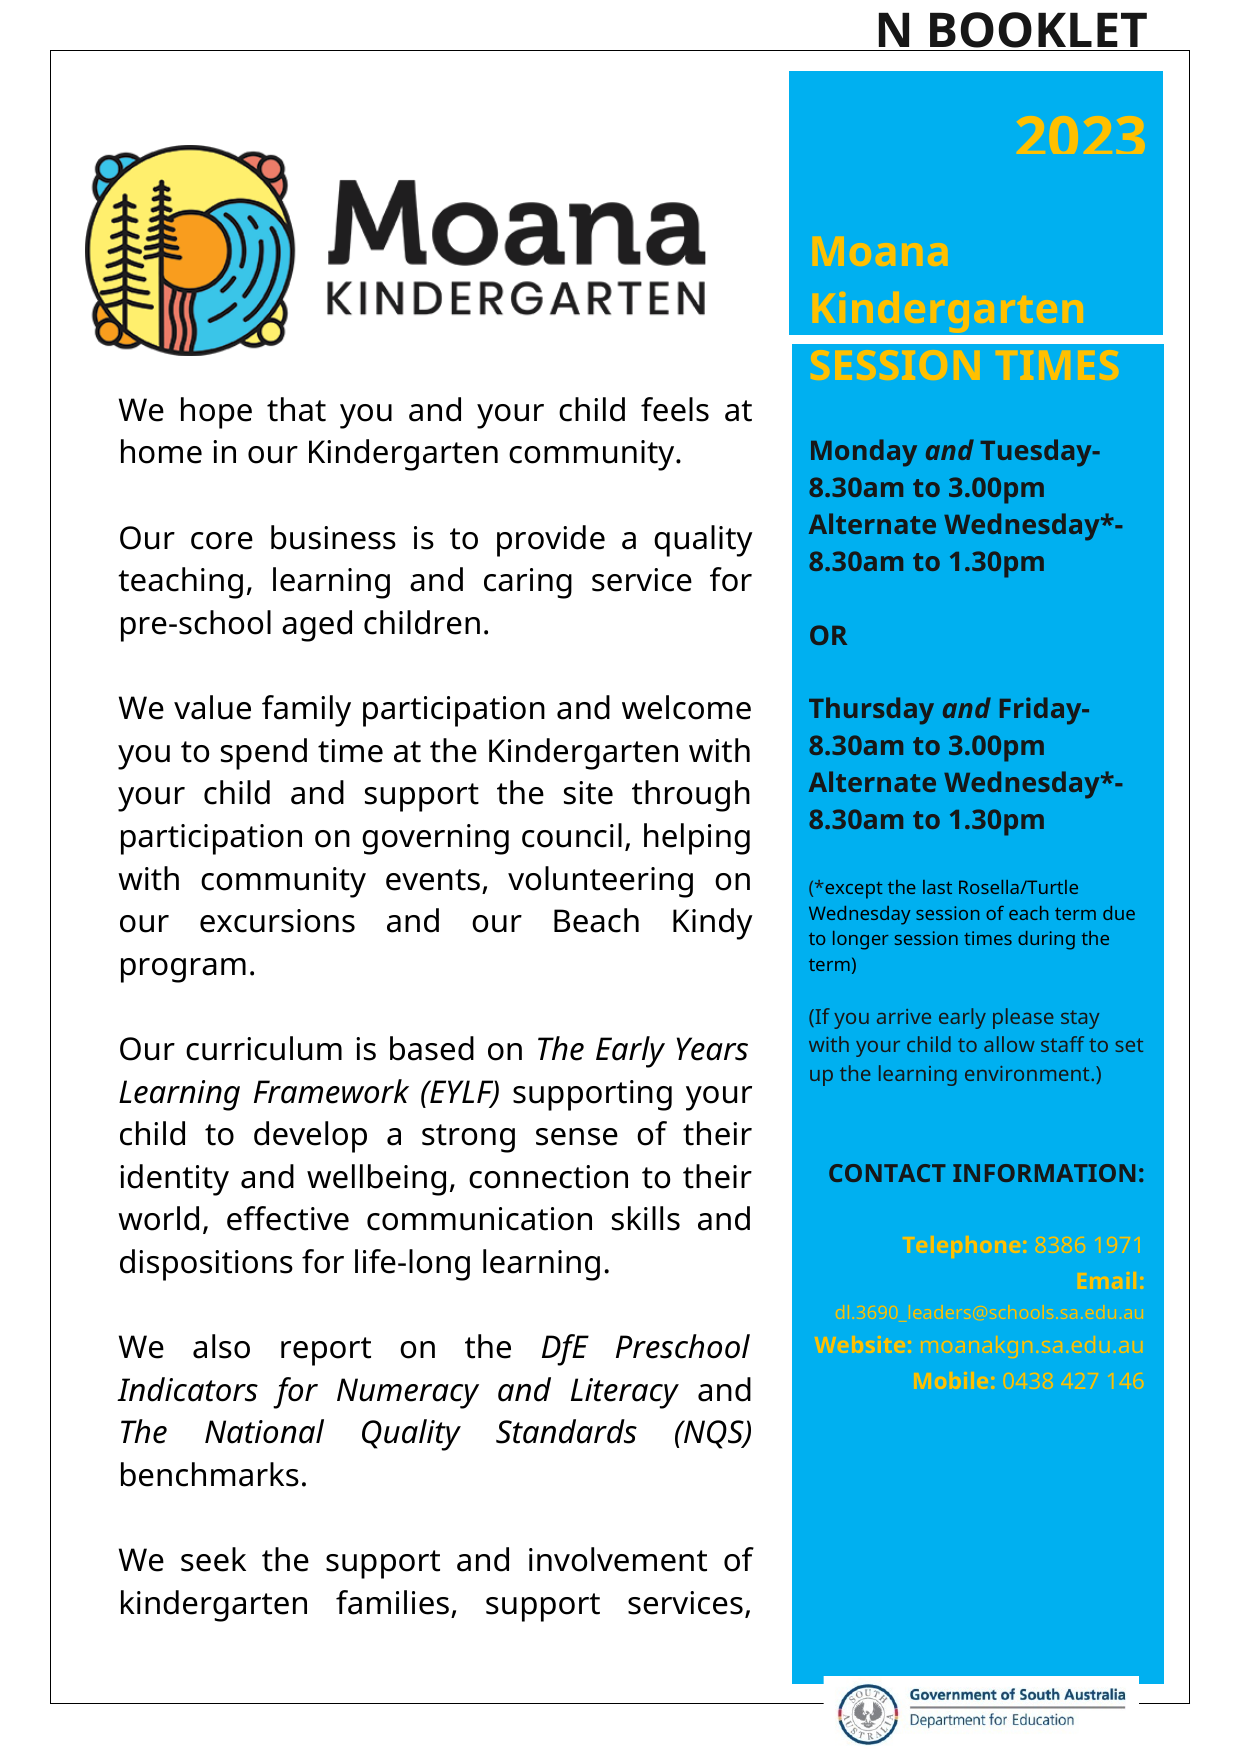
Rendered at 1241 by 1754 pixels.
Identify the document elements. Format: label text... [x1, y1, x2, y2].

picture [823, 1677, 1139, 1754]
text Our curriculum is based on The Early Years Learning Framework (EYLF) supporting your child to develop a strong sense of their identity and wellbeing, connection to their world, effective communication skills and dispositions for life-long learning. [118, 1027, 792, 1283]
text We value family participation and welcome you to spend time at the Kindergarten with your child and support the site through participation on governing council, helping with community events, volunteering on our excursions and our Beach Kindy program. [118, 686, 792, 984]
text We hope that you and your child feels at home in our Kindergarten community. [118, 388, 792, 473]
text We also report on the DfE Preschool Indicators for Numeracy and Literacy and The National Quality Standards (NQS) benchmarks. [118, 1325, 792, 1496]
picture [85, 145, 706, 356]
text Our core business is to provide a quality teaching, learning and caring service for pre-school aged children. [118, 516, 792, 643]
